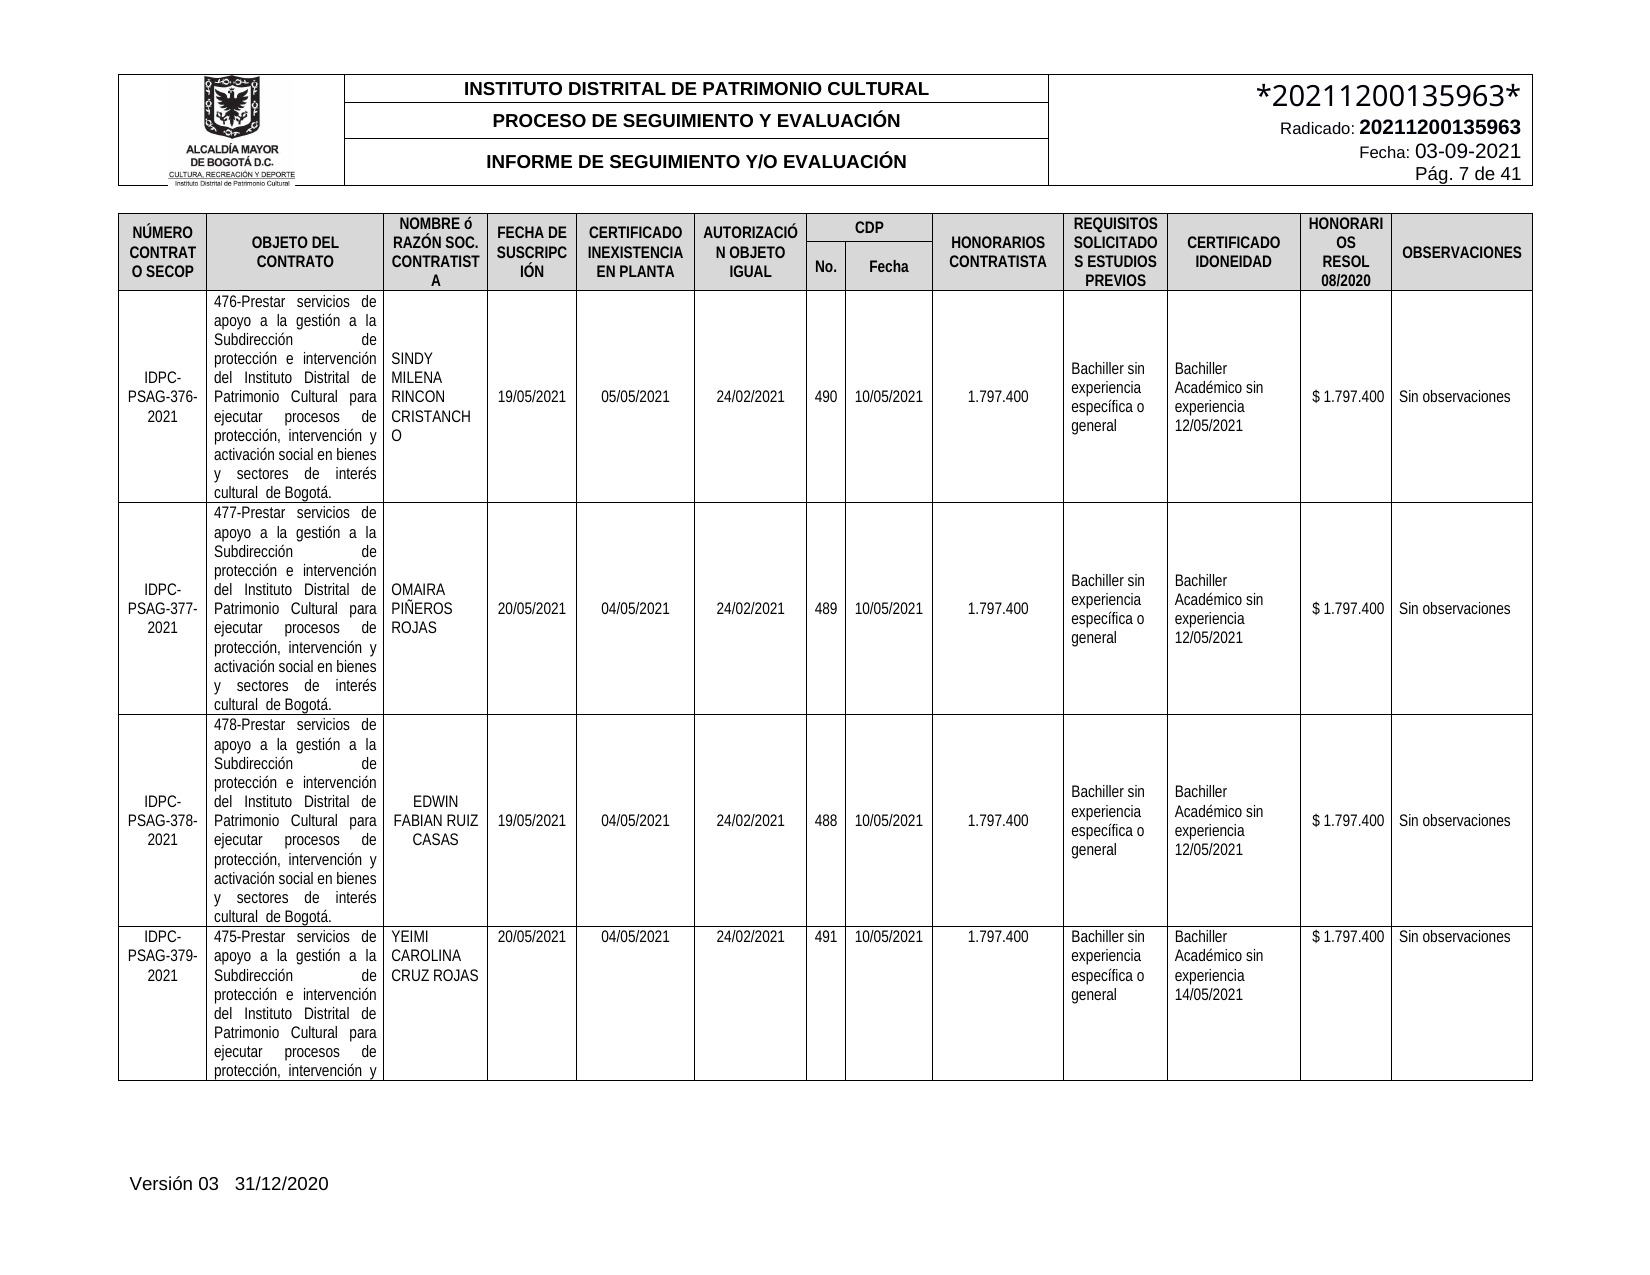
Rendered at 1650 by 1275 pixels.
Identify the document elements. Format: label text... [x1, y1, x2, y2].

table_cell Bachiller sin experiencia específica o general [1064, 291, 1167, 502]
table_cell Bachiller Académico sin experiencia 12/05/2021 [1168, 503, 1300, 714]
table_cell 10/05/2021 [846, 715, 932, 926]
table_cell 490 [807, 291, 845, 502]
table_header HONORARIOS CONTRATISTA [933, 214, 1063, 290]
table_cell Bachiller sin experiencia específica o general [1064, 927, 1167, 1080]
table_cell Bachiller Académico sin experiencia 12/05/2021 [1168, 291, 1300, 502]
table_header NÚMERO CONTRATO SECOP [119, 214, 206, 290]
table_cell 19/05/2021 [488, 715, 576, 926]
table_cell IDPC-PSAG-379-2021 [119, 927, 206, 1080]
table_cell Fecha [846, 242, 932, 290]
table_cell $ 1.797.400 [1301, 927, 1391, 1080]
picture [168, 75, 296, 186]
table_header CERTIFICADO INEXISTENCIA EN PLANTA [577, 214, 694, 290]
table_header HONORARIOS RESOL 08/2020 [1301, 214, 1391, 290]
table_cell SINDY MILENA RINCON CRISTANCHO [384, 291, 487, 502]
table_cell EDWIN FABIAN RUIZ CASAS [384, 715, 487, 926]
table_header NOMBRE ó RAZÓN SOC. CONTRATISTA [384, 214, 487, 290]
table_cell $ 1.797.400 [1301, 291, 1391, 502]
table_cell 1.797.400 [933, 503, 1063, 714]
table_cell Sin observaciones [1392, 291, 1532, 502]
table_cell 24/02/2021 [695, 715, 806, 926]
table_cell 19/05/2021 [488, 291, 576, 502]
table_cell 10/05/2021 [846, 291, 932, 502]
table_header OBSERVACIONES [1392, 214, 1532, 290]
table_cell 20/05/2021 [488, 503, 576, 714]
table_cell Bachiller Académico sin experiencia 14/05/2021 [1168, 927, 1300, 1080]
table_cell Sin observaciones [1392, 503, 1532, 714]
table_header OBJETO DEL CONTRATO [207, 214, 383, 290]
table_header CERTIFICADO IDONEIDAD [1168, 214, 1300, 290]
table_cell $ 1.797.400 [1301, 715, 1391, 926]
table_cell IDPC-PSAG-376-2021 [119, 291, 206, 502]
table_cell 04/05/2021 [577, 715, 694, 926]
table_cell 10/05/2021 [846, 927, 932, 1080]
table_header FECHA DE SUSCRIPCIÓN [488, 214, 576, 290]
table_cell 1.797.400 [933, 291, 1063, 502]
table_cell YEIMI CAROLINA CRUZ ROJAS [384, 927, 487, 1080]
table_header REQUISITOS SOLICITADOS ESTUDIOS PREVIOS [1064, 214, 1167, 290]
table_cell Bachiller sin experiencia específica o general [1064, 715, 1167, 926]
table_cell 488 [807, 715, 845, 926]
table_cell 1.797.400 [933, 927, 1063, 1080]
table_cell 24/02/2021 [695, 291, 806, 502]
table_cell OMAIRA PIÑEROS ROJAS [384, 503, 487, 714]
table_cell 478-Prestar servicios de apoyo a la gestión a la Subdirección de protección e intervención del Instituto Distrital de Patrimonio Cultural para ejecutar procesos de protección, intervención y activación social en bienes y sectores de interés cultural de Bogotá. [207, 715, 383, 926]
table_cell 489 [807, 503, 845, 714]
table_cell No. [807, 242, 845, 290]
table_cell 05/05/2021 [577, 291, 694, 502]
table_cell 1.797.400 [933, 715, 1063, 926]
table_cell 04/05/2021 [577, 503, 694, 714]
table_cell 491 [807, 927, 845, 1080]
table_header CDP [807, 214, 932, 241]
table_cell 24/02/2021 [695, 503, 806, 714]
table_cell 10/05/2021 [846, 503, 932, 714]
table_cell Sin observaciones [1392, 715, 1532, 926]
table_header AUTORIZACIÓN OBJETO IGUAL [695, 214, 806, 290]
table_cell Bachiller sin experiencia específica o general [1064, 503, 1167, 714]
table_cell 476-Prestar servicios de apoyo a la gestión a la Subdirección de protección e intervención del Instituto Distrital de Patrimonio Cultural para ejecutar procesos de protección, intervención y activación social en bienes y sectores de interés cultural de Bogotá. [207, 291, 383, 502]
table_cell 24/02/2021 [695, 927, 806, 1080]
table_cell IDPC-PSAG-377-2021 [119, 503, 206, 714]
table_cell 477-Prestar servicios de apoyo a la gestión a la Subdirección de protección e intervención del Instituto Distrital de Patrimonio Cultural para ejecutar procesos de protección, intervención y activación social en bienes y sectores de interés cultural de Bogotá. [207, 503, 383, 714]
table_cell Sin observaciones [1392, 927, 1532, 1080]
table_cell IDPC-PSAG-378-2021 [119, 715, 206, 926]
table_cell 04/05/2021 [577, 927, 694, 1080]
table_cell 20/05/2021 [488, 927, 576, 1080]
table_cell Bachiller Académico sin experiencia 12/05/2021 [1168, 715, 1300, 926]
table_cell $ 1.797.400 [1301, 503, 1391, 714]
